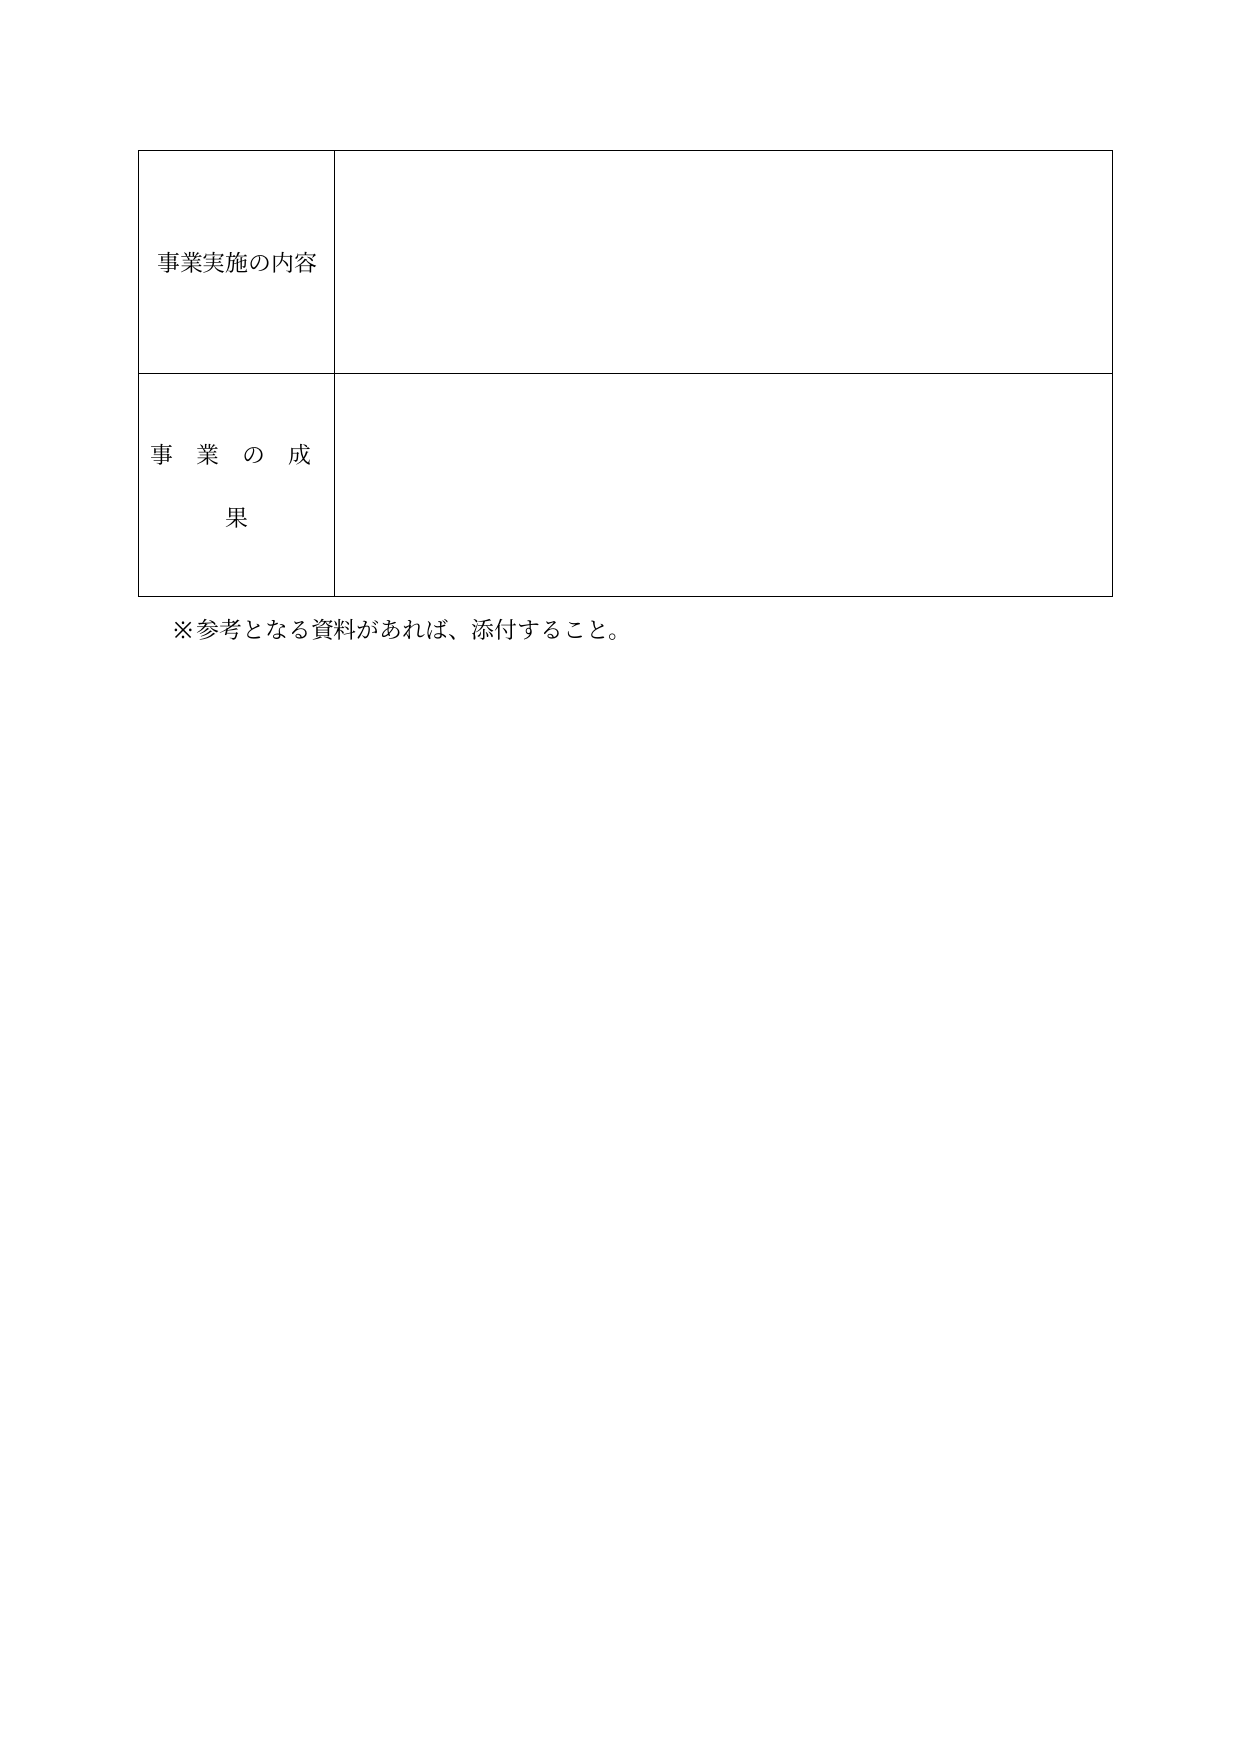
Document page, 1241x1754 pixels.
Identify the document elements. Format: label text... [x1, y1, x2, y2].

table_cell 事業の成果 [139, 374, 334, 596]
table_cell 事業実施の内容 [139, 151, 334, 373]
table_cell [335, 374, 1112, 596]
list 参考となる資料があれば、添付すること。 [159, 597, 1113, 660]
table_cell [335, 151, 1112, 373]
